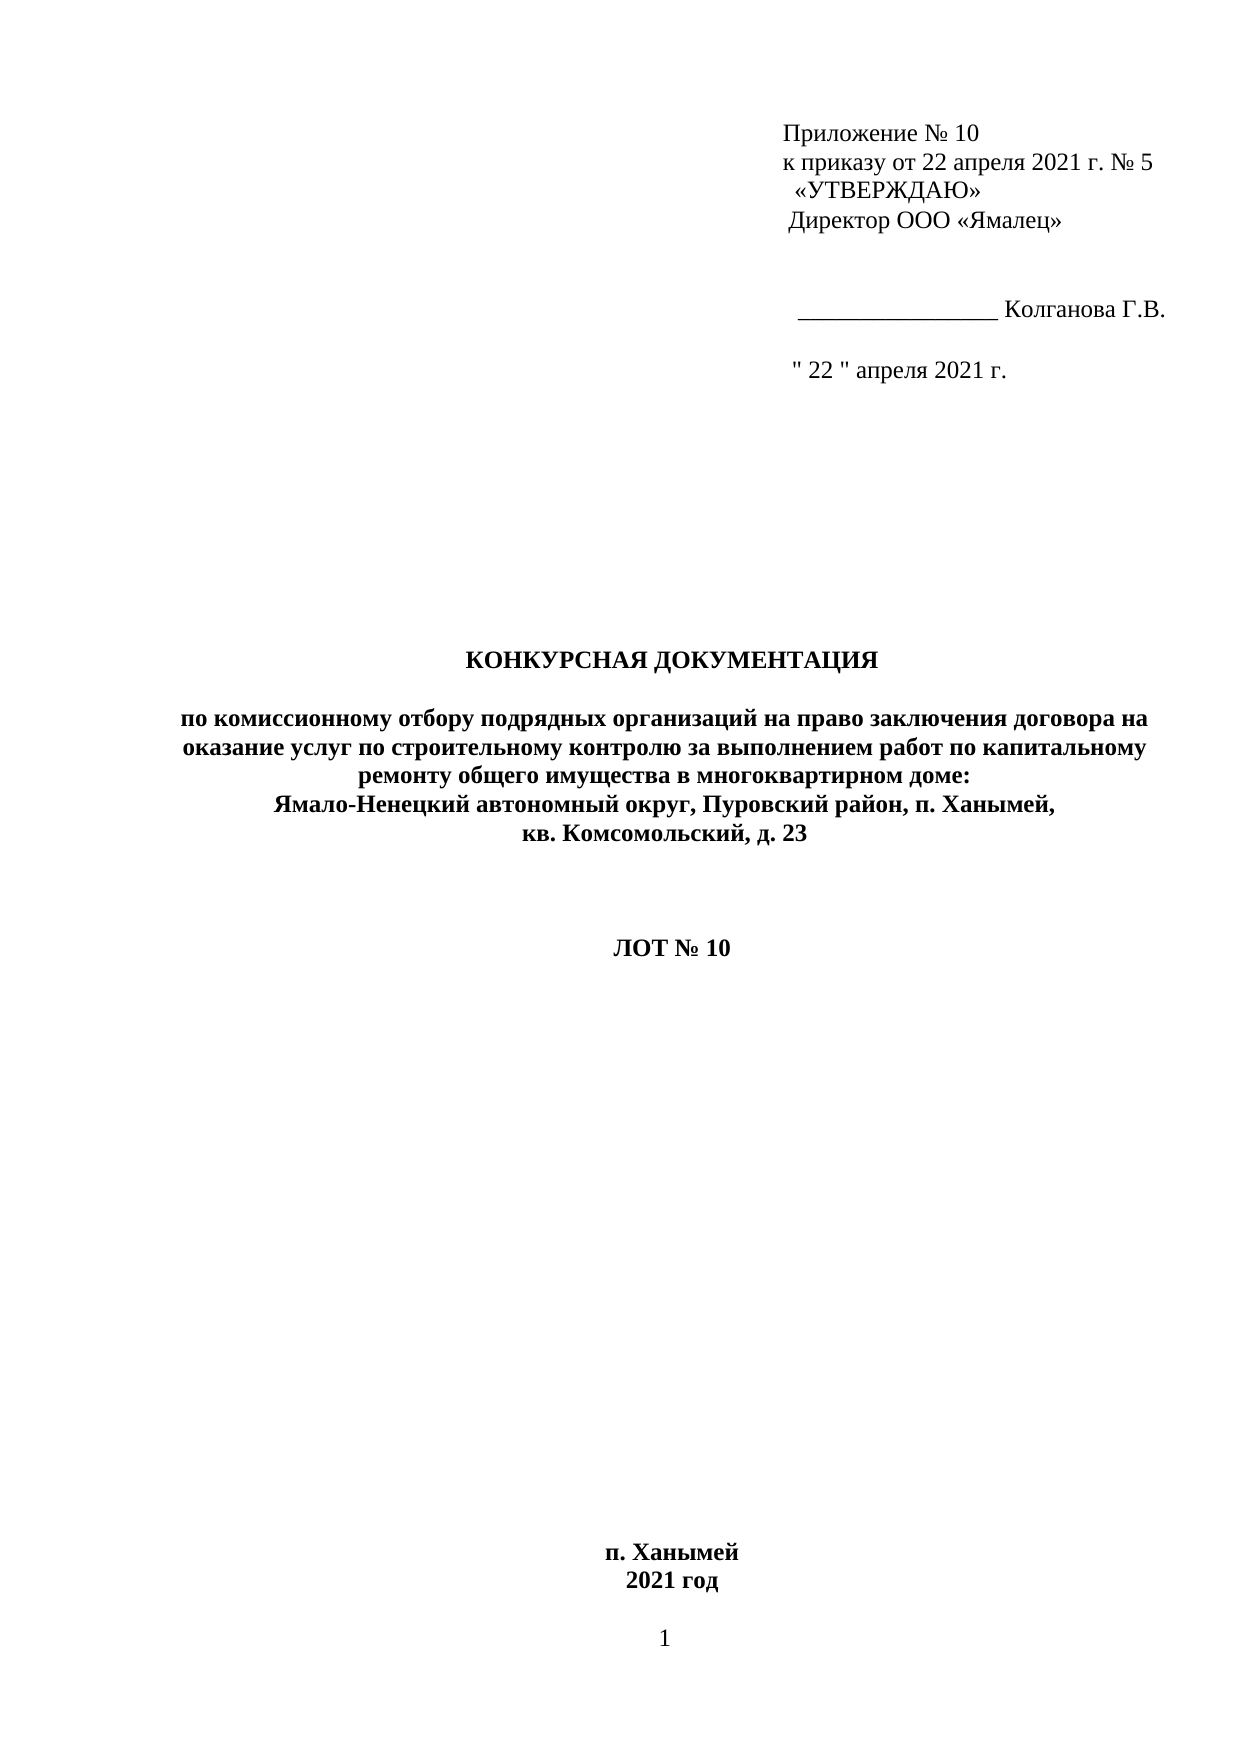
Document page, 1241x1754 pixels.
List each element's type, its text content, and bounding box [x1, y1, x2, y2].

text 2021 год [148, 1565, 1196, 1594]
text Приложение № 10 [783, 118, 1181, 147]
text к приказу от 22 апреля 2021 г. № 5 [783, 147, 1181, 176]
text ЛОТ № 10 [148, 933, 1196, 962]
text Ямало-Ненецкий автономный округ, Пуровский район, п. Ханымей, [148, 789, 1181, 818]
table_cell ________________ Колганова Г.В. [137, 266, 1201, 326]
text кв. Комсомольский, д. 23 [148, 818, 1181, 847]
text по комиссионному отбору подрядных организаций на право заключения договора на оказание услуг по строительному контролю за выполнением работ по капитальному ремонту общего имущества в многоквартирном доме: [148, 703, 1181, 789]
text КОНКУРСНАЯ ДОКУМЕНТАЦИЯ [148, 645, 1196, 674]
table_header «УТВЕРЖДАЮ» [137, 176, 1201, 205]
table_cell Директор ООО «Ямалец» [137, 205, 1201, 266]
text п. Ханымей [148, 1537, 1196, 1565]
table_cell " 22 " апреля 2021 г. [137, 326, 1201, 387]
